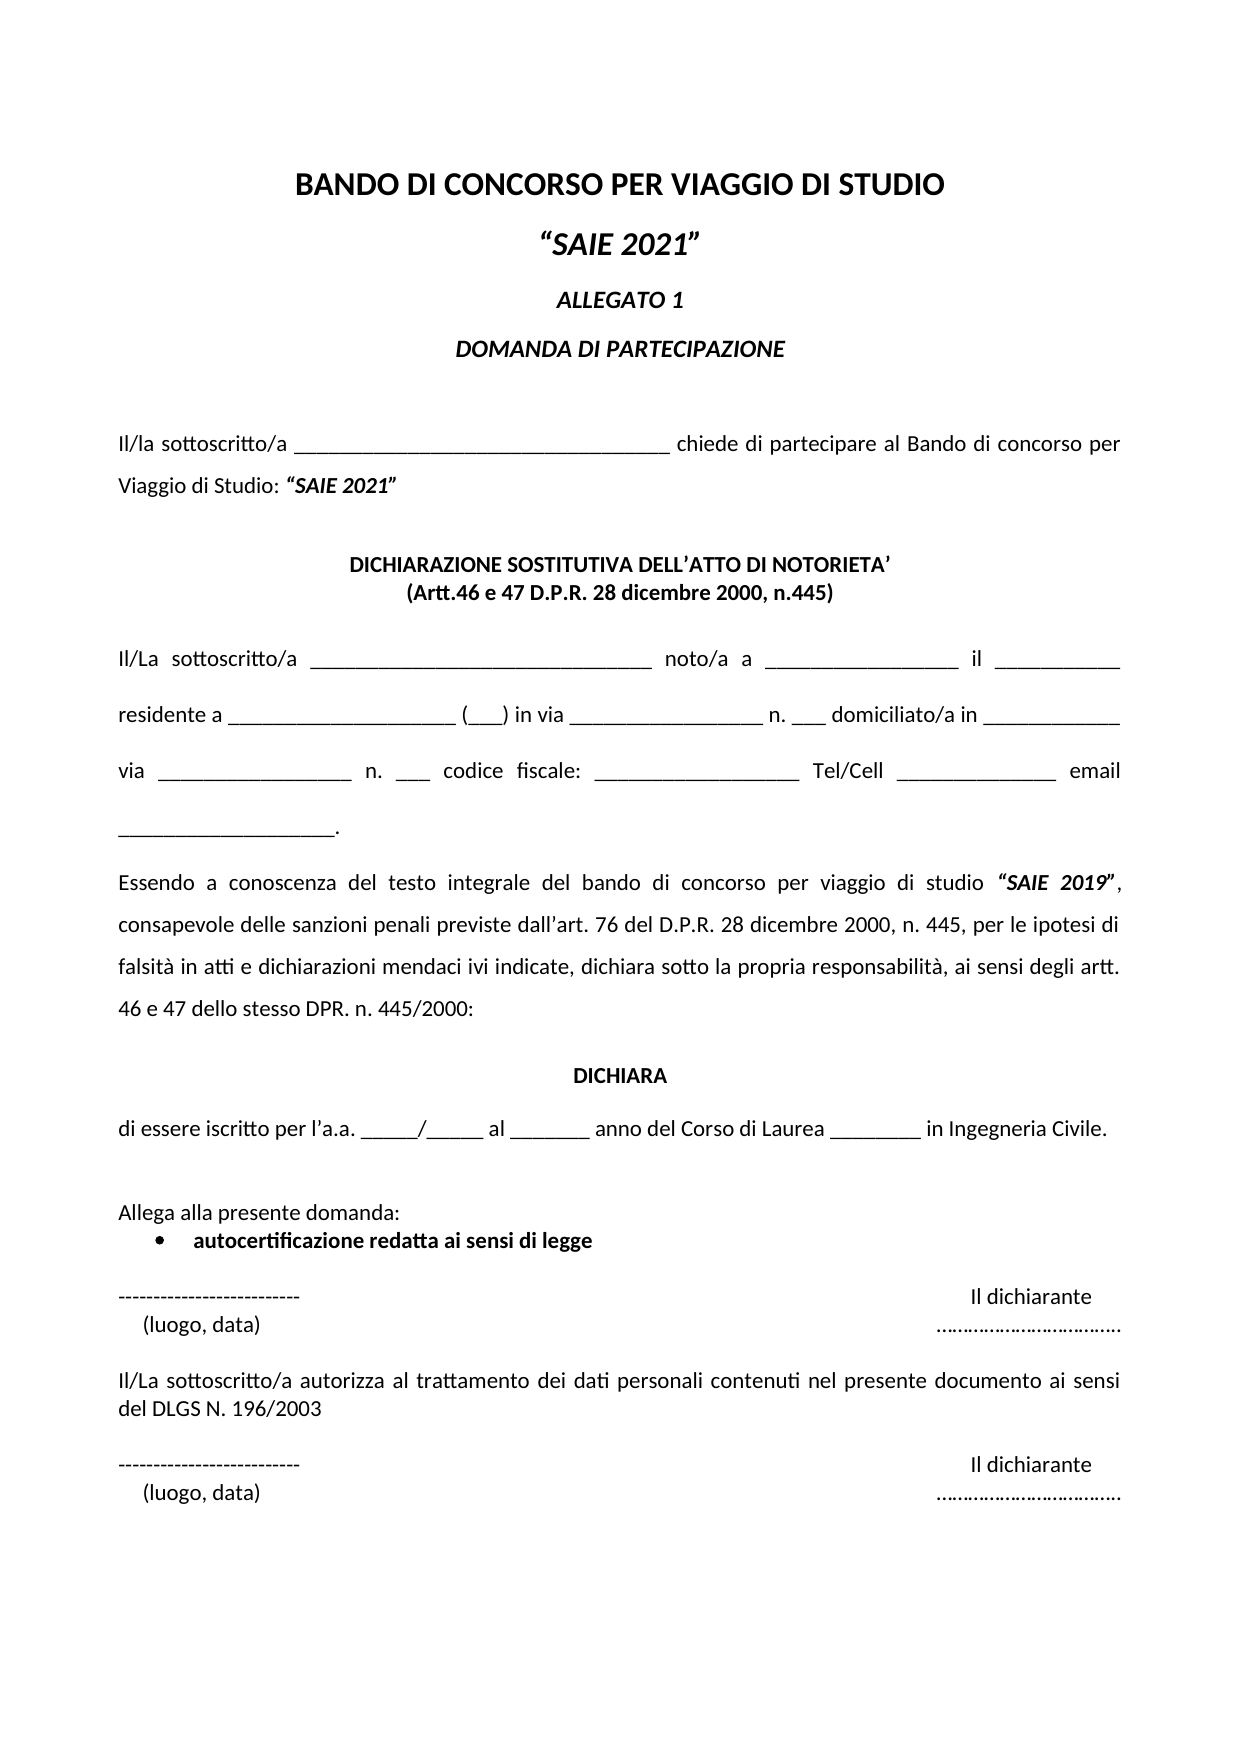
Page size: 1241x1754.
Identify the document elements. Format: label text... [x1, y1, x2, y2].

text -------------------------- Il dichiarante [118, 1282, 1122, 1310]
text Il/La sottoscritto/a ______________________________ noto/a a _________________ il ___________ residente a ____________________ (___) in via _________________ n. ___ domiciliato/a in ____________ via _________________ n. ___ codice fiscale: __________________ Tel/Cell ______________ email ___________________. [118, 644, 1122, 840]
text -------------------------- Il dichiarante [118, 1450, 1122, 1478]
text DICHIARAZIONE SOSTITUTIVA DELL’ATTO DI NOTORIETA’ [118, 550, 1122, 578]
text (Artt.46 e 47 D.P.R. 28 dicembre 2000, n.445) [118, 578, 1122, 606]
text (luogo, data) …………………………….. [118, 1310, 1122, 1338]
text (luogo, data) …………………………….. [118, 1478, 1122, 1506]
text “SAIE 2021” [118, 223, 1122, 264]
text Allega alla presente domanda: [118, 1198, 1122, 1226]
text di essere iscritto per l’a.a. _____/_____ al _______ anno del Corso di Laurea ________ in Ingegneria Civile. [118, 1114, 1122, 1142]
text ALLEGATO 1 [118, 284, 1122, 314]
text BANDO DI CONCORSO PER VIAGGIO DI STUDIO [118, 162, 1122, 203]
text Il/la sottoscritto/a _________________________________ chiede di partecipare al Bando di concorso per Viaggio di Studio: “SAIE 2021” [118, 429, 1122, 499]
text Essendo a conoscenza del testo integrale del bando di concorso per viaggio di studio “SAIE 2019”, consapevole delle sanzioni penali previste dall’art. 76 del D.P.R. 28 dicembre 2000, n. 445, per le ipotesi di falsità in atti e dichiarazioni mendaci ivi indicate, dichiara sotto la propria responsabilità, ai sensi degli artt. 46 e 47 dello stesso DPR. n. 445/2000: [118, 868, 1122, 1022]
list autocertificazione redatta ai sensi di legge [156, 1226, 1122, 1254]
text DICHIARA [118, 1061, 1122, 1089]
text Il/La sottoscritto/a autorizza al trattamento dei dati personali contenuti nel presente documento ai sensi del DLGS N. 196/2003 [118, 1366, 1122, 1422]
text DOMANDA DI PARTECIPAZIONE [118, 333, 1122, 364]
